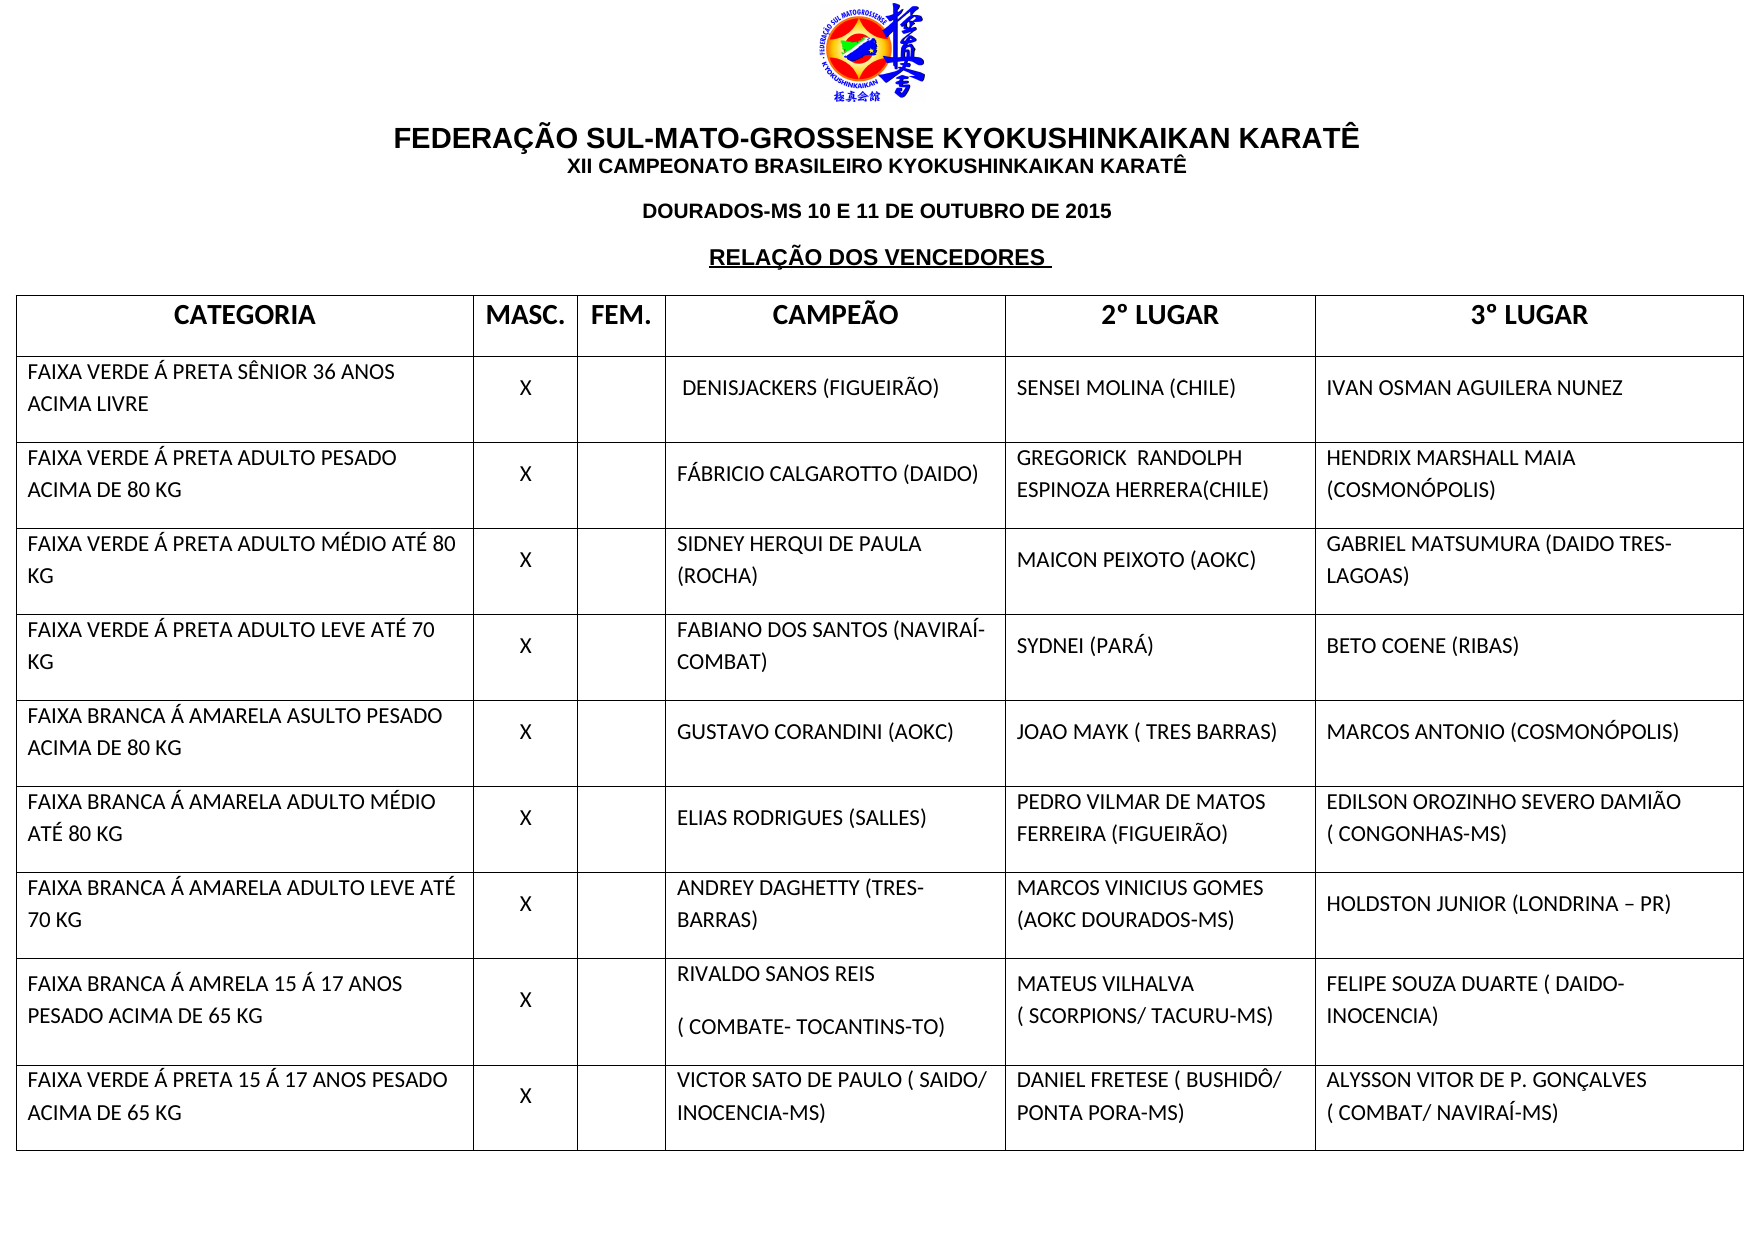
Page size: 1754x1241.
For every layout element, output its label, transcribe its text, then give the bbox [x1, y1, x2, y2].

table_cell GABRIEL MATSUMURA (DAIDO TRES- LAGOAS) [1316, 529, 1743, 614]
text XII CAMPEONATO BRASILEIRO KYOKUSHINKAIKAN KARATÊ [75, 154, 1679, 178]
table_cell SYDNEI (PARÁ) [1006, 615, 1315, 700]
table_cell [578, 529, 665, 614]
table_cell MATEUS VILHALVA ( SCORPIONS/ TACURU-MS) [1006, 959, 1315, 1064]
table_header CAMPEÃO [666, 296, 1005, 356]
picture [819, 3, 925, 102]
table_cell ELIAS RODRIGUES (SALLES) [666, 787, 1005, 872]
table_cell FÁBRICIO CALGAROTTO (DAIDO) [666, 443, 1005, 528]
table_header FEM. [578, 296, 665, 356]
table_cell [578, 959, 665, 1064]
text RELAÇÃO DOS VENCEDORES [75, 244, 1679, 270]
table_cell DANIEL FRETESE ( BUSHIDÔ/ PONTA PORA-MS) [1006, 1066, 1315, 1150]
table_cell FABIANO DOS SANTOS (NAVIRAÍ- COMBAT) [666, 615, 1005, 700]
table_header CATEGORIA [17, 296, 473, 356]
table_cell FELIPE SOUZA DUARTE ( DAIDO- INOCENCIA) [1316, 959, 1743, 1064]
table_cell DENISJACKERS (FIGUEIRÃO) [666, 357, 1005, 442]
table_cell MARCOS ANTONIO (COSMONÓPOLIS) [1316, 701, 1743, 786]
table_cell FAIXA BRANCA Á AMRELA 15 Á 17 ANOS PESADO ACIMA DE 65 KG [17, 959, 473, 1064]
table_cell VICTOR SATO DE PAULO ( SAIDO/ INOCENCIA-MS) [666, 1066, 1005, 1150]
table_cell [578, 701, 665, 786]
table_cell X [474, 615, 577, 700]
table_cell X [474, 701, 577, 786]
table_cell HENDRIX MARSHALL MAIA (COSMONÓPOLIS) [1316, 443, 1743, 528]
table_cell ANDREY DAGHETTY (TRES-BARRAS) [666, 873, 1005, 958]
table_cell FAIXA VERDE Á PRETA ADULTO LEVE ATÉ 70 KG [17, 615, 473, 700]
table_cell FAIXA VERDE Á PRETA ADULTO MÉDIO ATÉ 80 KG [17, 529, 473, 614]
table_cell FAIXA VERDE Á PRETA ADULTO PESADO ACIMA DE 80 KG [17, 443, 473, 528]
table_cell FAIXA BRANCA Á AMARELA ADULTO MÉDIO ATÉ 80 KG [17, 787, 473, 872]
table_cell SIDNEY HERQUI DE PAULA (ROCHA) [666, 529, 1005, 614]
table_cell FAIXA VERDE Á PRETA SÊNIOR 36 ANOS ACIMA LIVRE [17, 357, 473, 442]
table_cell JOAO MAYK ( TRES BARRAS) [1006, 701, 1315, 786]
table_cell X [474, 529, 577, 614]
table_cell X [474, 443, 577, 528]
table_cell X [474, 787, 577, 872]
table_cell FAIXA VERDE Á PRETA 15 Á 17 ANOS PESADO ACIMA DE 65 KG [17, 1066, 473, 1150]
table_cell [578, 357, 665, 442]
table_cell GREGORICK RANDOLPH ESPINOZA HERRERA(CHILE) [1006, 443, 1315, 528]
table_cell MARCOS VINICIUS GOMES (AOKC DOURADOS-MS) [1006, 873, 1315, 958]
text DOURADOS-MS 10 E 11 DE OUTUBRO DE 2015 [75, 199, 1679, 223]
table_cell [578, 443, 665, 528]
table_cell FAIXA BRANCA Á AMARELA ASULTO PESADO ACIMA DE 80 KG [17, 701, 473, 786]
table_header 2º LUGAR [1006, 296, 1315, 356]
table_cell [578, 1066, 665, 1150]
table_cell SENSEI MOLINA (CHILE) [1006, 357, 1315, 442]
table_cell [578, 787, 665, 872]
table_cell X [474, 873, 577, 958]
table_cell X [474, 959, 577, 1064]
table_cell BETO COENE (RIBAS) [1316, 615, 1743, 700]
table_cell PEDRO VILMAR DE MATOS FERREIRA (FIGUEIRÃO) [1006, 787, 1315, 872]
table_cell X [474, 1066, 577, 1150]
table_cell FAIXA BRANCA Á AMARELA ADULTO LEVE ATÉ 70 KG [17, 873, 473, 958]
table_cell [578, 873, 665, 958]
table_header 3º LUGAR [1316, 296, 1743, 356]
table_cell HOLDSTON JUNIOR (LONDRINA – PR) [1316, 873, 1743, 958]
table_cell RIVALDO SANOS REIS ( COMBATE- TOCANTINS-TO) [666, 959, 1005, 1064]
table_cell ALYSSON VITOR DE P. GONÇALVES ( COMBAT/ NAVIRAÍ-MS) [1316, 1066, 1743, 1150]
table_cell MAICON PEIXOTO (AOKC) [1006, 529, 1315, 614]
table_cell GUSTAVO CORANDINI (AOKC) [666, 701, 1005, 786]
table_cell IVAN OSMAN AGUILERA NUNEZ [1316, 357, 1743, 442]
text FEDERAÇÃO SUL-MATO-GROSSENSE KYOKUSHINKAIKAN KARATÊ [75, 121, 1679, 154]
table_cell X [474, 357, 577, 442]
table_cell [578, 615, 665, 700]
table_cell EDILSON OROZINHO SEVERO DAMIÃO ( CONGONHAS-MS) [1316, 787, 1743, 872]
table_header MASC. [474, 296, 577, 356]
